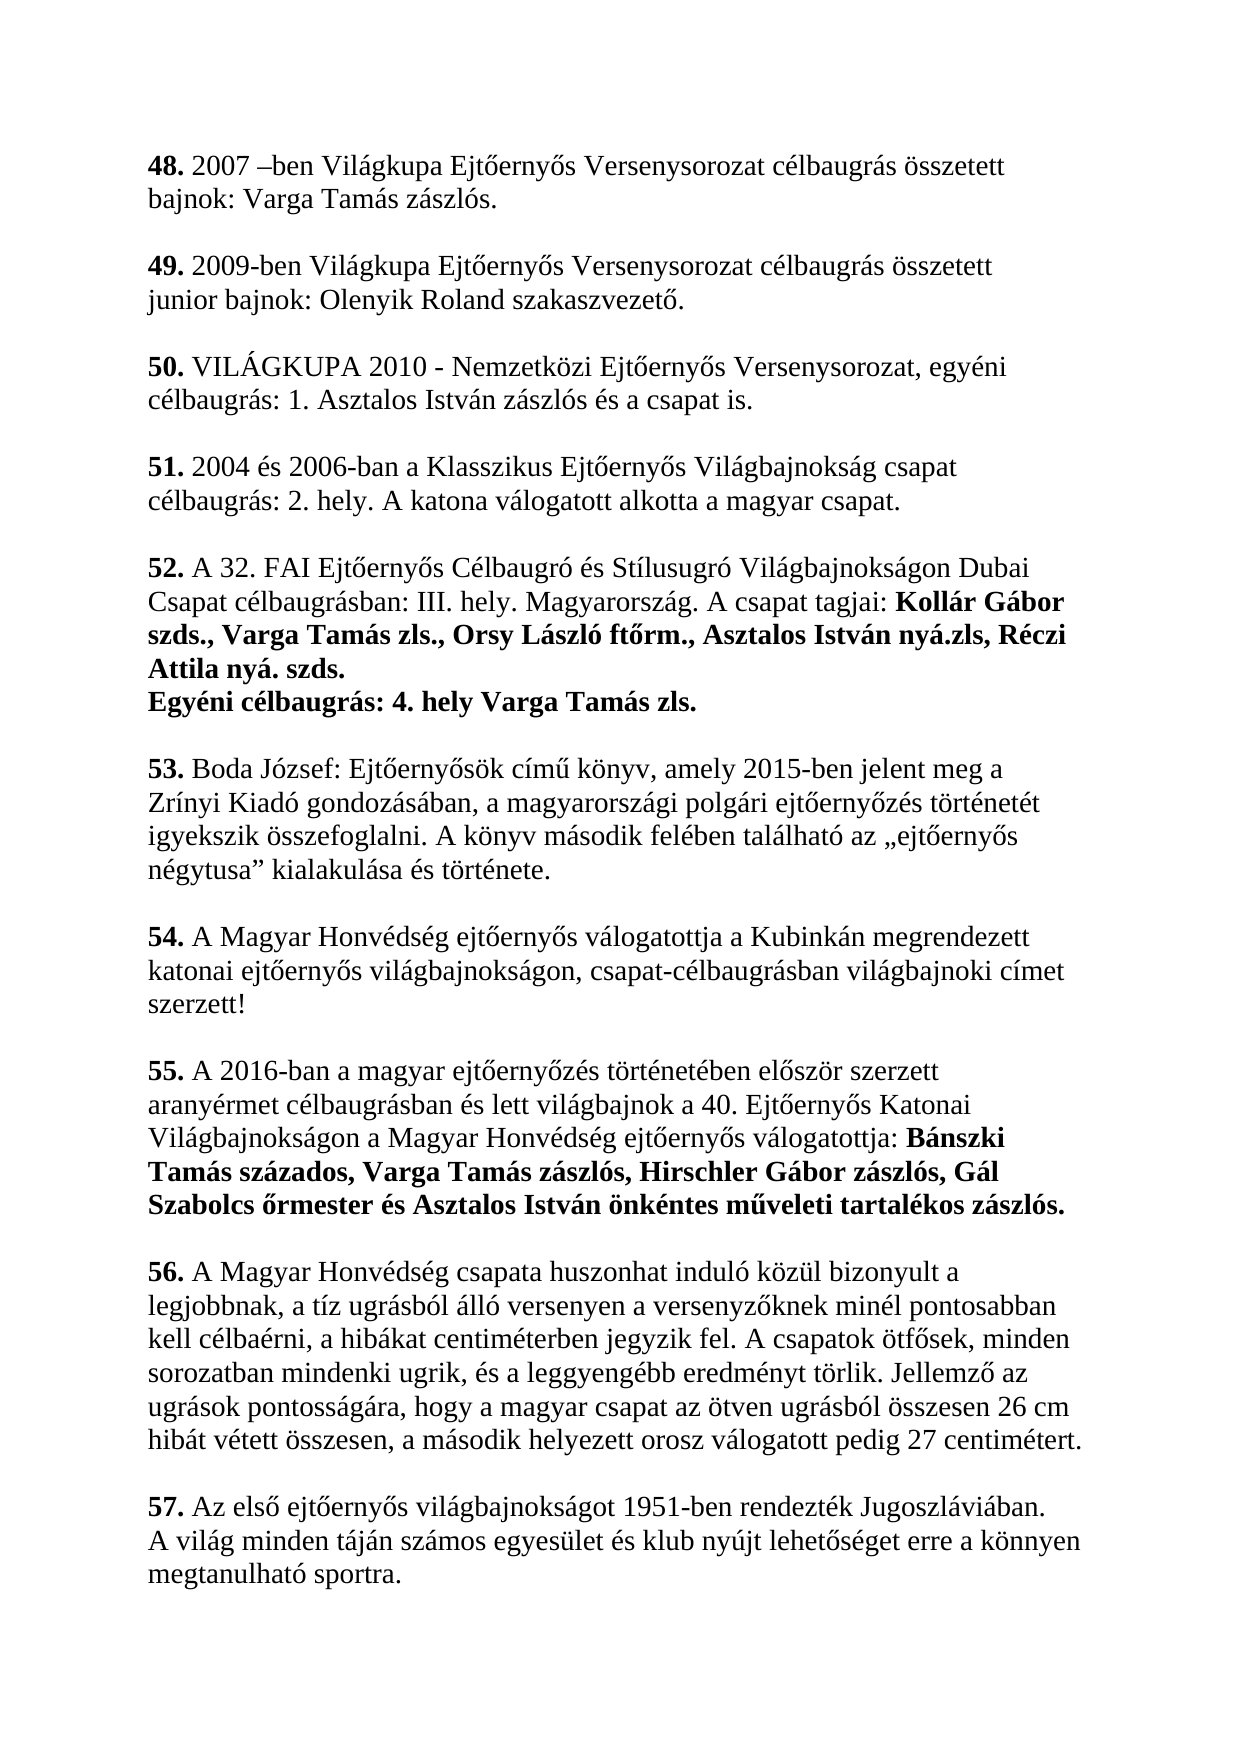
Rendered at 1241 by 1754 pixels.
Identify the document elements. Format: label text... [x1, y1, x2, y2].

text A világ minden táján számos egyesület és klub nyújt lehetőséget erre a könnyen megtanulható sportra. [148, 1523, 1093, 1590]
text 54. A Magyar Honvédség ejtőernyős válogatottja a Kubinkán megrendezett katonai ejtőernyős világbajnokságon, csapat-célbaugrásban világbajnoki címet szerzett! [148, 919, 1093, 1020]
text 51. 2004 és 2006-ban a Klasszikus Ejtőernyős Világbajnokság csapat [148, 449, 1093, 483]
text 49. 2009-ben Világkupa Ejtőernyős Versenysorozat célbaugrás összetett [148, 248, 1093, 282]
text 53. Boda József: Ejtőernyősök című könyv, amely 2015-ben jelent meg a [148, 751, 1093, 785]
text 57. Az első ejtőernyős világbajnokságot 1951-ben rendezték Jugoszláviában. [148, 1489, 1093, 1523]
text 50. VILÁGKUPA 2010 - Nemzetközi Ejtőernyős Versenysorozat, egyéni [148, 349, 1093, 382]
text 56. A Magyar Honvédség csapata huszonhat induló közül bizonyult a legjobbnak, a tíz ugrásból álló versenyen a versenyzőknek minél pontosabban kell célbaérni, a hibákat centiméterben jegyzik fel. A csapatok ötfősek, minden sorozatban mindenki ugrik, és a leggyengébb eredményt törlik. Jellemző az ugrások pontosságára, hogy a magyar csapat az ötven ugrásból összesen 26 cm hibát vétett összesen, a második helyezett orosz válogatott pedig 27 centimétert. [148, 1254, 1093, 1456]
text junior bajnok: Olenyik Roland szakaszvezető. [148, 282, 1093, 315]
text célbaugrás: 2. hely. A katona válogatott alkotta a magyar csapat. [148, 483, 1093, 517]
text Zrínyi Kiadó gondozásában, a magyarországi polgári ejtőernyőzés történetét igyekszik összefoglalni. A könyv második felében található az „ejtőernyős négytusa” kialakulása és története. [148, 785, 1093, 886]
text Egyéni célbaugrás: 4. hely Varga Tamás zls. [148, 684, 1093, 718]
text 55. A 2016-ban a magyar ejtőernyőzés történetében először szerzett [148, 1053, 1093, 1087]
text célbaugrás: 1. Asztalos István zászlós és a csapat is. [148, 382, 1093, 416]
text 52. A 32. FAI Ejtőernyős Célbaugró és Stílusugró Világbajnokságon Dubai Csapat célbaugrásban: III. hely. Magyarország. A csapat tagjai: Kollár Gábor szds., Varga Tamás zls., Orsy László ftőrm., Asztalos István nyá.zls, Réczi Attila nyá. szds. [148, 550, 1093, 684]
text 48. 2007 –ben Világkupa Ejtőernyős Versenysorozat célbaugrás összetett bajnok: Varga Tamás zászlós. [148, 148, 1093, 215]
text aranyérmet célbaugrásban és lett világbajnok a 40. Ejtőernyős Katonai Világbajnokságon a Magyar Honvédség ejtőernyős válogatottja: Bánszki Tamás százados, Varga Tamás zászlós, Hirschler Gábor zászlós, Gál Szabolcs őrmester és Asztalos István önkéntes műveleti tartalékos zászlós. [148, 1087, 1093, 1221]
